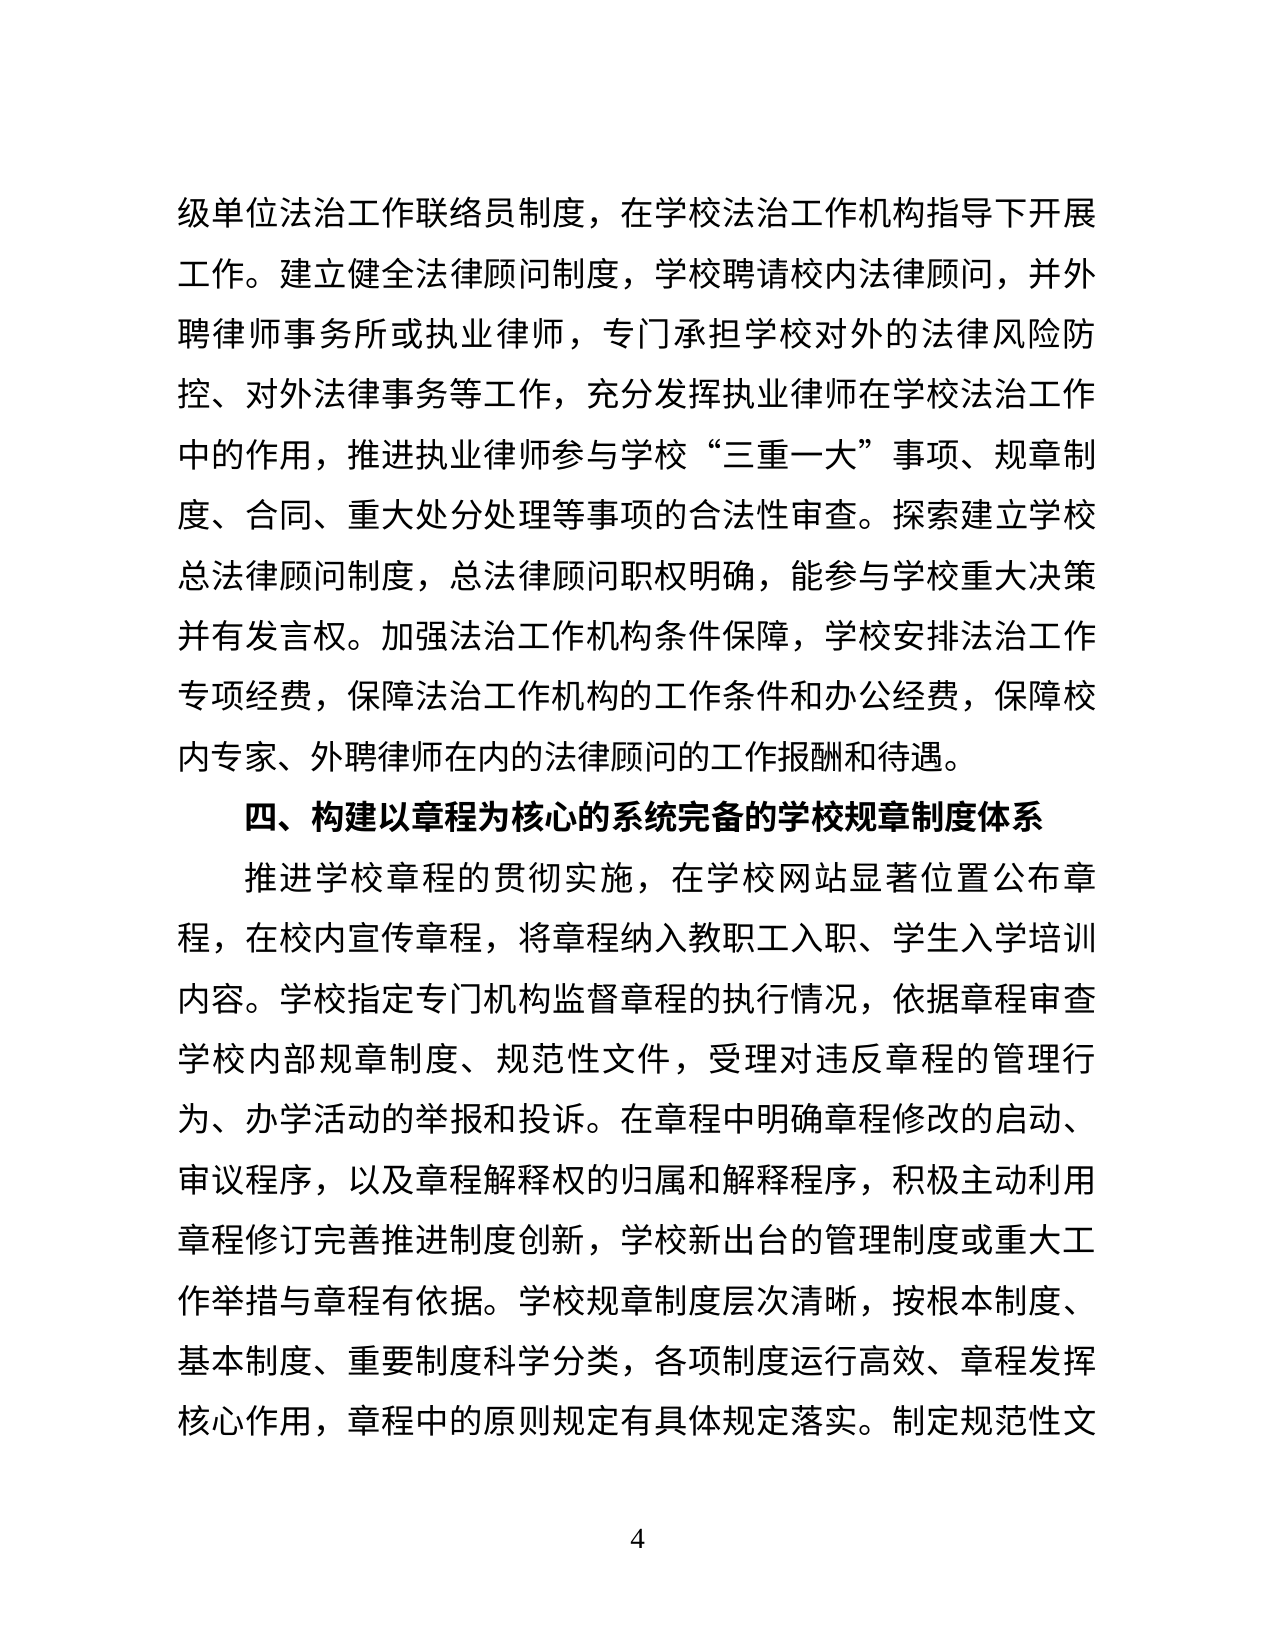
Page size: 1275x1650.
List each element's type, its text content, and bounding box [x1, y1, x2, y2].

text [177, 842, 1098, 1446]
list 四、构建以章程为核心的系统完备的学校规章制度体系 [177, 781, 1098, 842]
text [177, 177, 1098, 781]
